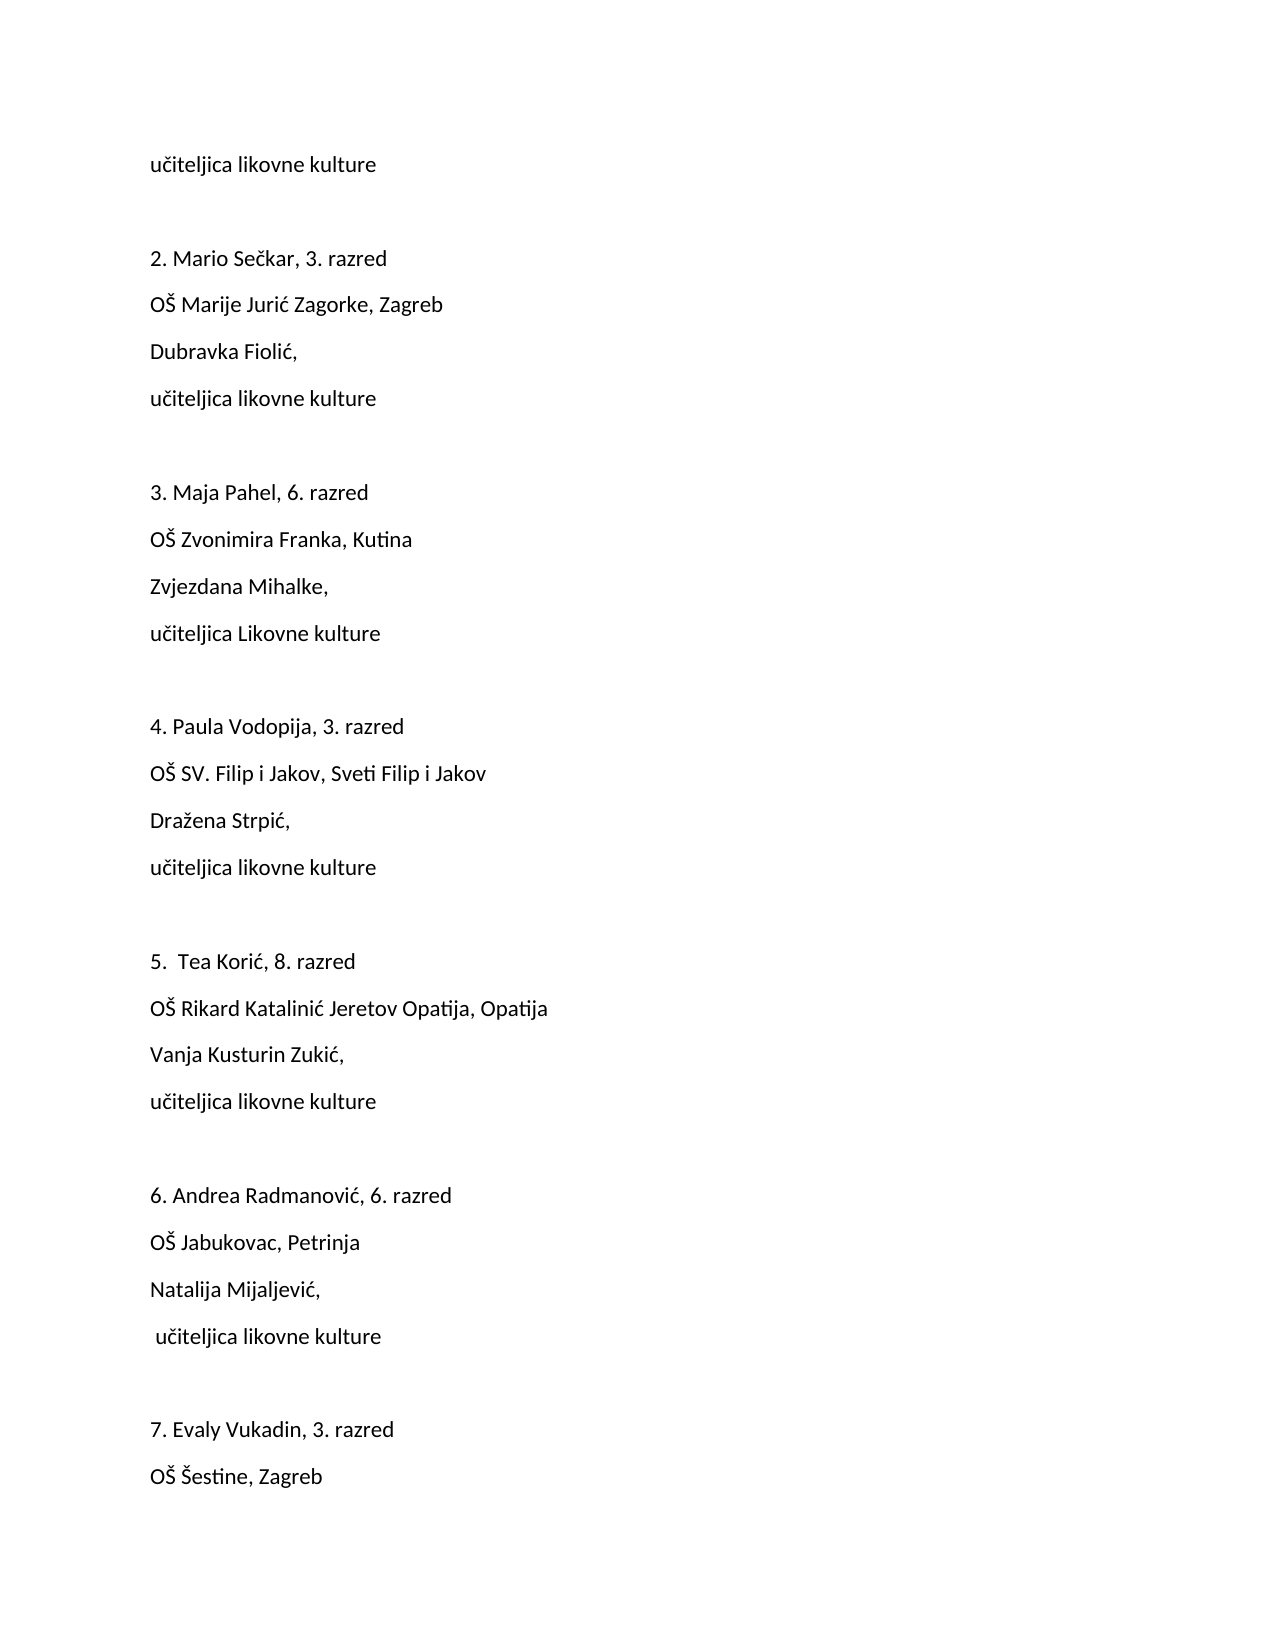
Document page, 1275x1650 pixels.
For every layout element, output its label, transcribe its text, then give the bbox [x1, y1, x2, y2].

text OŠ Jabukovac, Petrinja [150, 1228, 1125, 1256]
text 6. Andrea Radmanović, 6. razred [150, 1181, 1125, 1209]
text 7. Evaly Vukadin, 3. razred [150, 1416, 1125, 1444]
text 5. Tea Korić, 8. razred [150, 947, 1125, 975]
text Natalija Mijaljević, [150, 1275, 1125, 1303]
text učiteljica Likovne kulture [150, 619, 1125, 647]
text učiteljica likovne kulture [150, 1322, 1125, 1350]
text učiteljica likovne kulture [150, 150, 1125, 178]
text OŠ Rikard Katalinić Jeretov Opatija, Opatija [150, 994, 1125, 1022]
text učiteljica likovne kulture [150, 384, 1125, 412]
text OŠ Marije Jurić Zagorke, Zagreb [150, 291, 1125, 319]
text OŠ SV. Filip i Jakov, Sveti Filip i Jakov [150, 759, 1125, 787]
text učiteljica likovne kulture [150, 1087, 1125, 1116]
text OŠ Šestine, Zagreb [150, 1462, 1125, 1491]
text 3. Maja Pahel, 6. razred [150, 478, 1125, 506]
text Dražena Strpić, [150, 806, 1125, 834]
text Zvjezdana Mihalke, [150, 572, 1125, 600]
text Dubravka Fiolić, [150, 337, 1125, 366]
text OŠ Zvonimira Franka, Kutina [150, 525, 1125, 553]
text učiteljica likovne kulture [150, 853, 1125, 881]
text 4. Paula Vodopija, 3. razred [150, 712, 1125, 741]
text 2. Mario Sečkar, 3. razred [150, 244, 1125, 272]
text Vanja Kusturin Zukić, [150, 1041, 1125, 1069]
